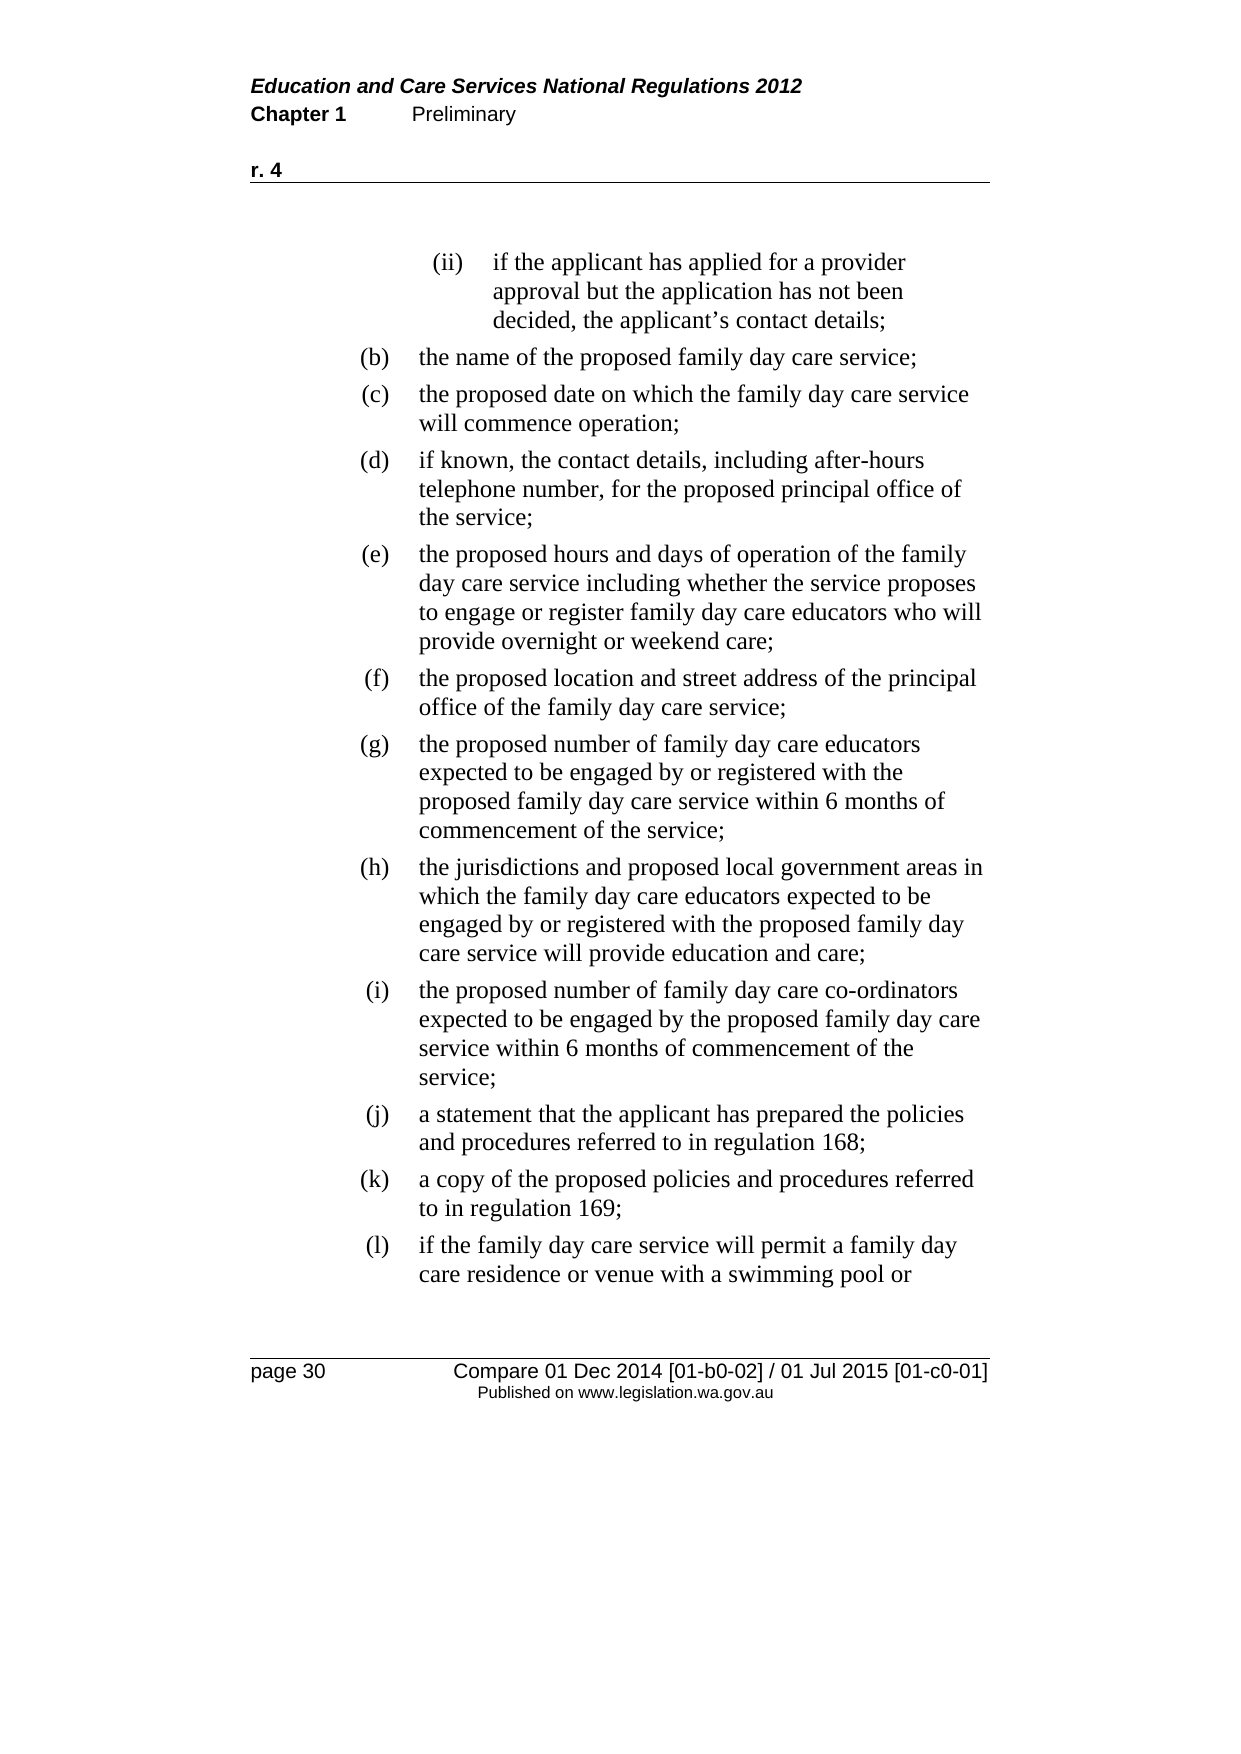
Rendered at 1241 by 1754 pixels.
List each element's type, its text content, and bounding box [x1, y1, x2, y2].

text (ii) if the applicant has applied for a provider approval but the application has not been decided, the applicant’s contact details; [250, 247, 990, 334]
text (i) the proposed number of family day care co-ordinators expected to be engaged by the proposed family day care service within 6 months of commencement of the service; [250, 975, 990, 1090]
text (d) if known, the contact details, including after-hours telephone number, for the proposed principal office of the service; [250, 445, 990, 531]
text (b) the name of the proposed family day care service; [250, 342, 990, 371]
text (h) the jurisdictions and proposed local government areas in which the family day care educators expected to be engaged by or registered with the proposed family day care service will provide education and care; [250, 852, 990, 967]
text (j) a statement that the applicant has prepared the policies and procedures referred to in regulation 168; [250, 1099, 990, 1156]
text (g) the proposed number of family day care educators expected to be engaged by or registered with the proposed family day care service within 6 months of commencement of the service; [250, 729, 990, 844]
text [250, 1230, 990, 1288]
text (e) the proposed hours and days of operation of the family day care service including whether the service proposes to engage or register family day care educators who will provide overnight or weekend care; [250, 539, 990, 654]
text (f) the proposed location and street address of the principal office of the family day care service; [250, 663, 990, 720]
text (c) the proposed date on which the family day care service will commence operation; [250, 379, 990, 437]
text (k) a copy of the proposed policies and procedures referred to in regulation 169; [250, 1164, 990, 1222]
